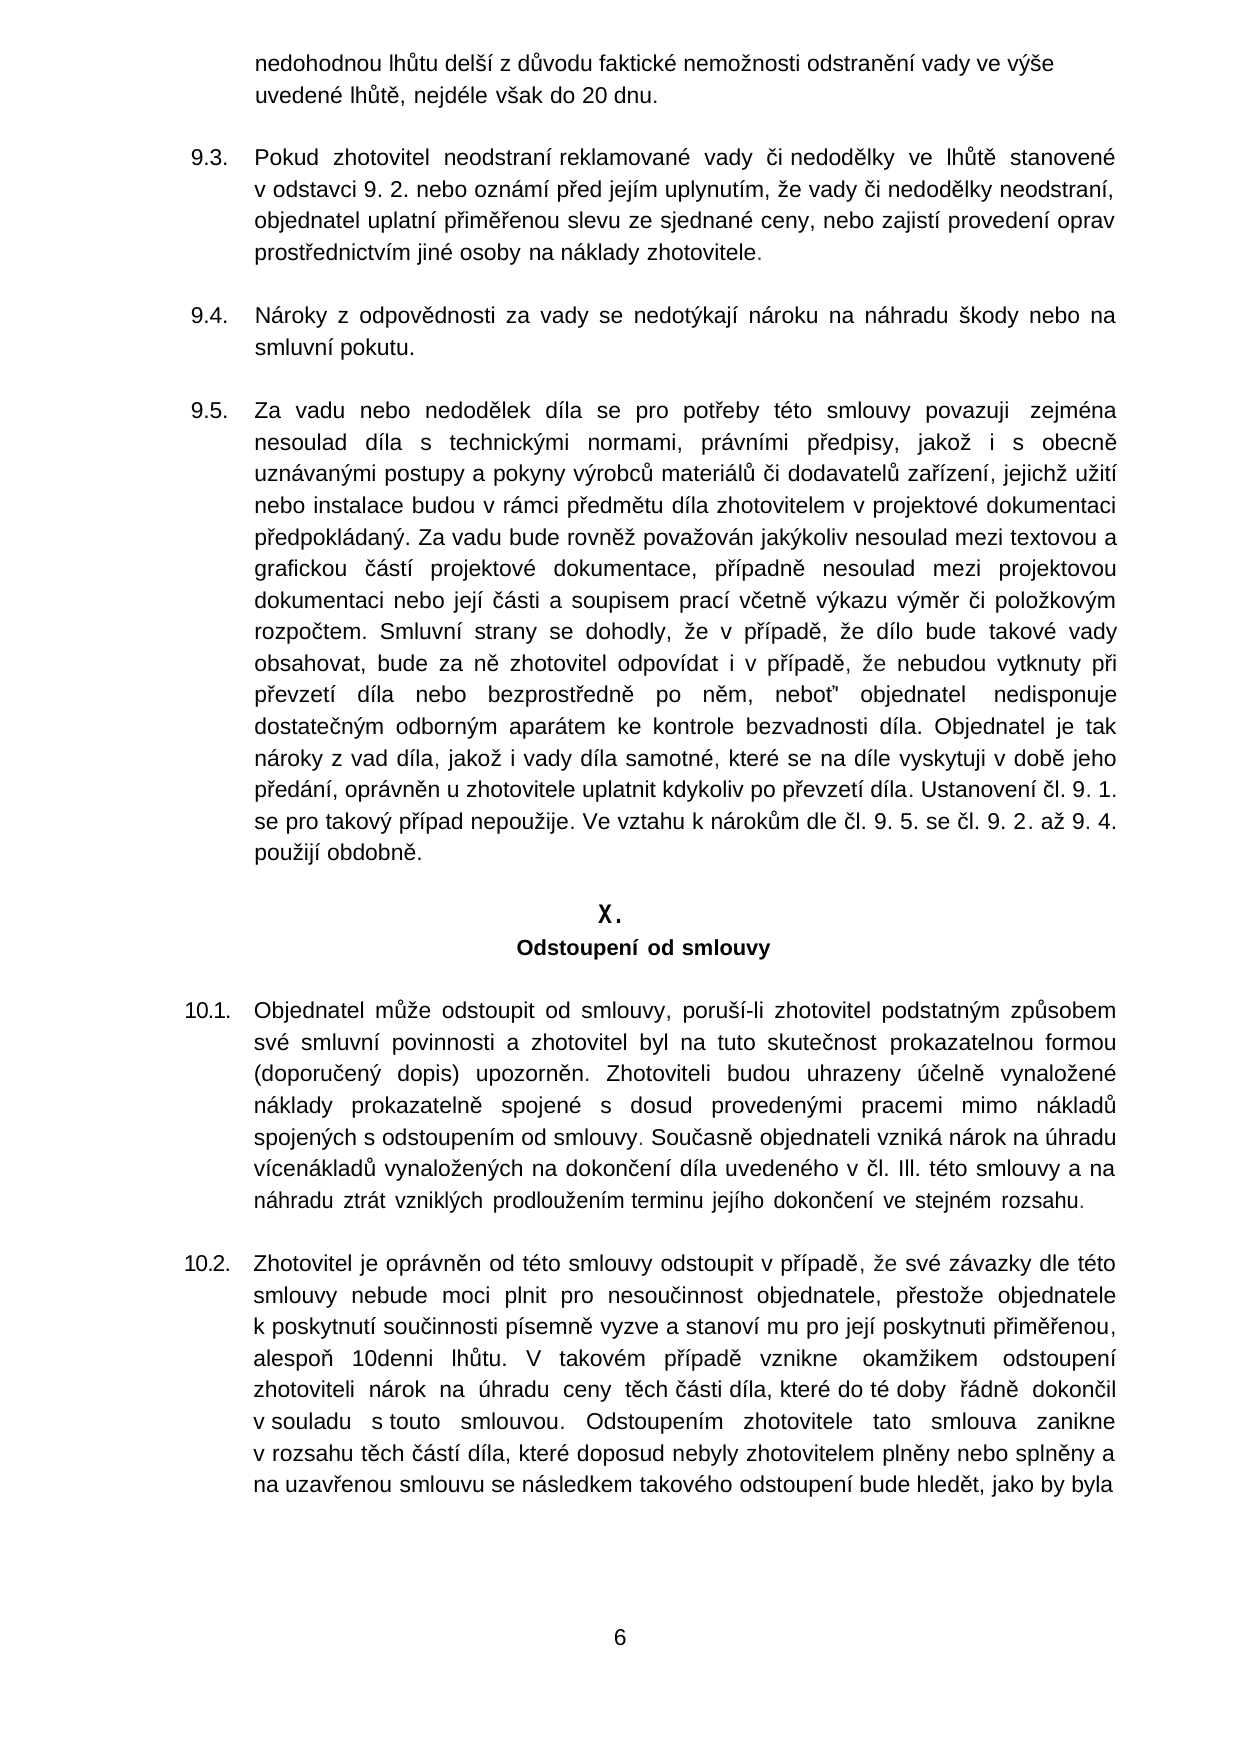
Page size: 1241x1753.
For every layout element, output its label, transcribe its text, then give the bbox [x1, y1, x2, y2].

list Pokud zhotovitel neodstraní reklamované vady či nedodělky ve lhůtě stanovené v odstavci 9. 2. nebo oznámí před jejím uplynutím, že vady či nedodělky neodstraní, objednatel uplatní přiměřenou slevu ze sjednané ceny, nebo zajistí provedení oprav prostřednictvím jiné osoby na náklady zhotovitele. [191, 144, 1116, 266]
list Nároky z odpovědnosti za vady se nedotýkají nároku na náhradu škody nebo na smluvní pokutu. [191, 302, 1117, 360]
list Za vadu nebo nedodělek díla se pro potřeby této smlouvy povazuji zejména nesoulad díla s technickými normami, právními předpisy, jakož i s obecně uznávanými postupy a pokyny výrobců materiálů či dodavatelů zařízení, jejichž užití nebo instalace budou v rámci předmětu díla zhotovitelem v projektové dokumentaci předpokládaný. Za vadu bude rovněž považován jakýkoliv nesoulad mezi textovou a grafickou částí projektové dokumentace, případně nesoulad mezi projektovou dokumentaci nebo její části a soupisem prací včetně výkazu výměr či položkovým rozpočtem. Smluvní strany se dohodly, že v případě, že dílo bude takové vady obsahovat, bude za ně zhotovitel odpovídat i v případě, že nebudou vytknuty při převzetí díla nebo bezprostředně po něm, neboť' objednatel nedisponuje dostatečným odborným aparátem ke kontrole bezvadnosti díla. Objednatel je tak nároky z vad díla, jakož i vady díla samotné, které se na díle vyskytuji v době jeho předání, oprávněn u zhotovitele uplatnit kdykoliv po převzetí díla. Ustanovení čl. 9. 1. se pro takový případ nepoužije. Ve vztahu k nárokům dle čl. 9. 5. se čl. 9. 2. až 9. 4. použijí obdobně. [191, 397, 1117, 866]
list Objednatel může odstoupit od smlouvy, poruší-li zhotovitel podstatným způsobem své smluvní povinnosti a zhotovitel byl na tuto skutečnost prokazatelnou formou (doporučený dopis) upozorněn. Zhotoviteli budou uhrazeny účelně vynaložené náklady prokazatelně spojené s dosud provedenými pracemi mimo nákladů spojených s odstoupením od smlouvy. Současně objednateli vzniká nárok na úhradu vícenákladů vynaložených na dokončení díla uvedeného v čl. Ill. této smlouvy a na náhradu ztrát vzniklých prodloužením terminu jejího dokončení ve stejném rozsahu. [184, 997, 1117, 1213]
text nedohodnou lhůtu delší z důvodu faktické nemožnosti odstranění vady ve výše uvedené lhůtě, nejdéle však do 20 dnu. [254, 50, 1096, 108]
text Odstoupení od smlouvy [171, 935, 1116, 960]
subtitle X. [147, 900, 1076, 932]
list Zhotovitel je oprávněn od této smlouvy odstoupit v případě, že své závazky dle této smlouvy nebude moci plnit pro nesoučinnost objednatele, přestože objednatele k poskytnutí součinnosti písemně vyzve a stanoví mu pro její poskytnuti přiměřenou, alespoň 10denni lhůtu. V takovém případě vznikne okamžikem odstoupení zhotoviteli nárok na úhradu ceny těch části díla, které do té doby řádně dokončil v souladu s touto smlouvou. Odstoupením zhotovitele tato smlouva zanikne v rozsahu těch částí díla, které doposud nebyly zhotovitelem plněny nebo splněny a na uzavřenou smlouvu se následkem takového odstoupení bude hledět, jako by byla [183, 1250, 1116, 1497]
